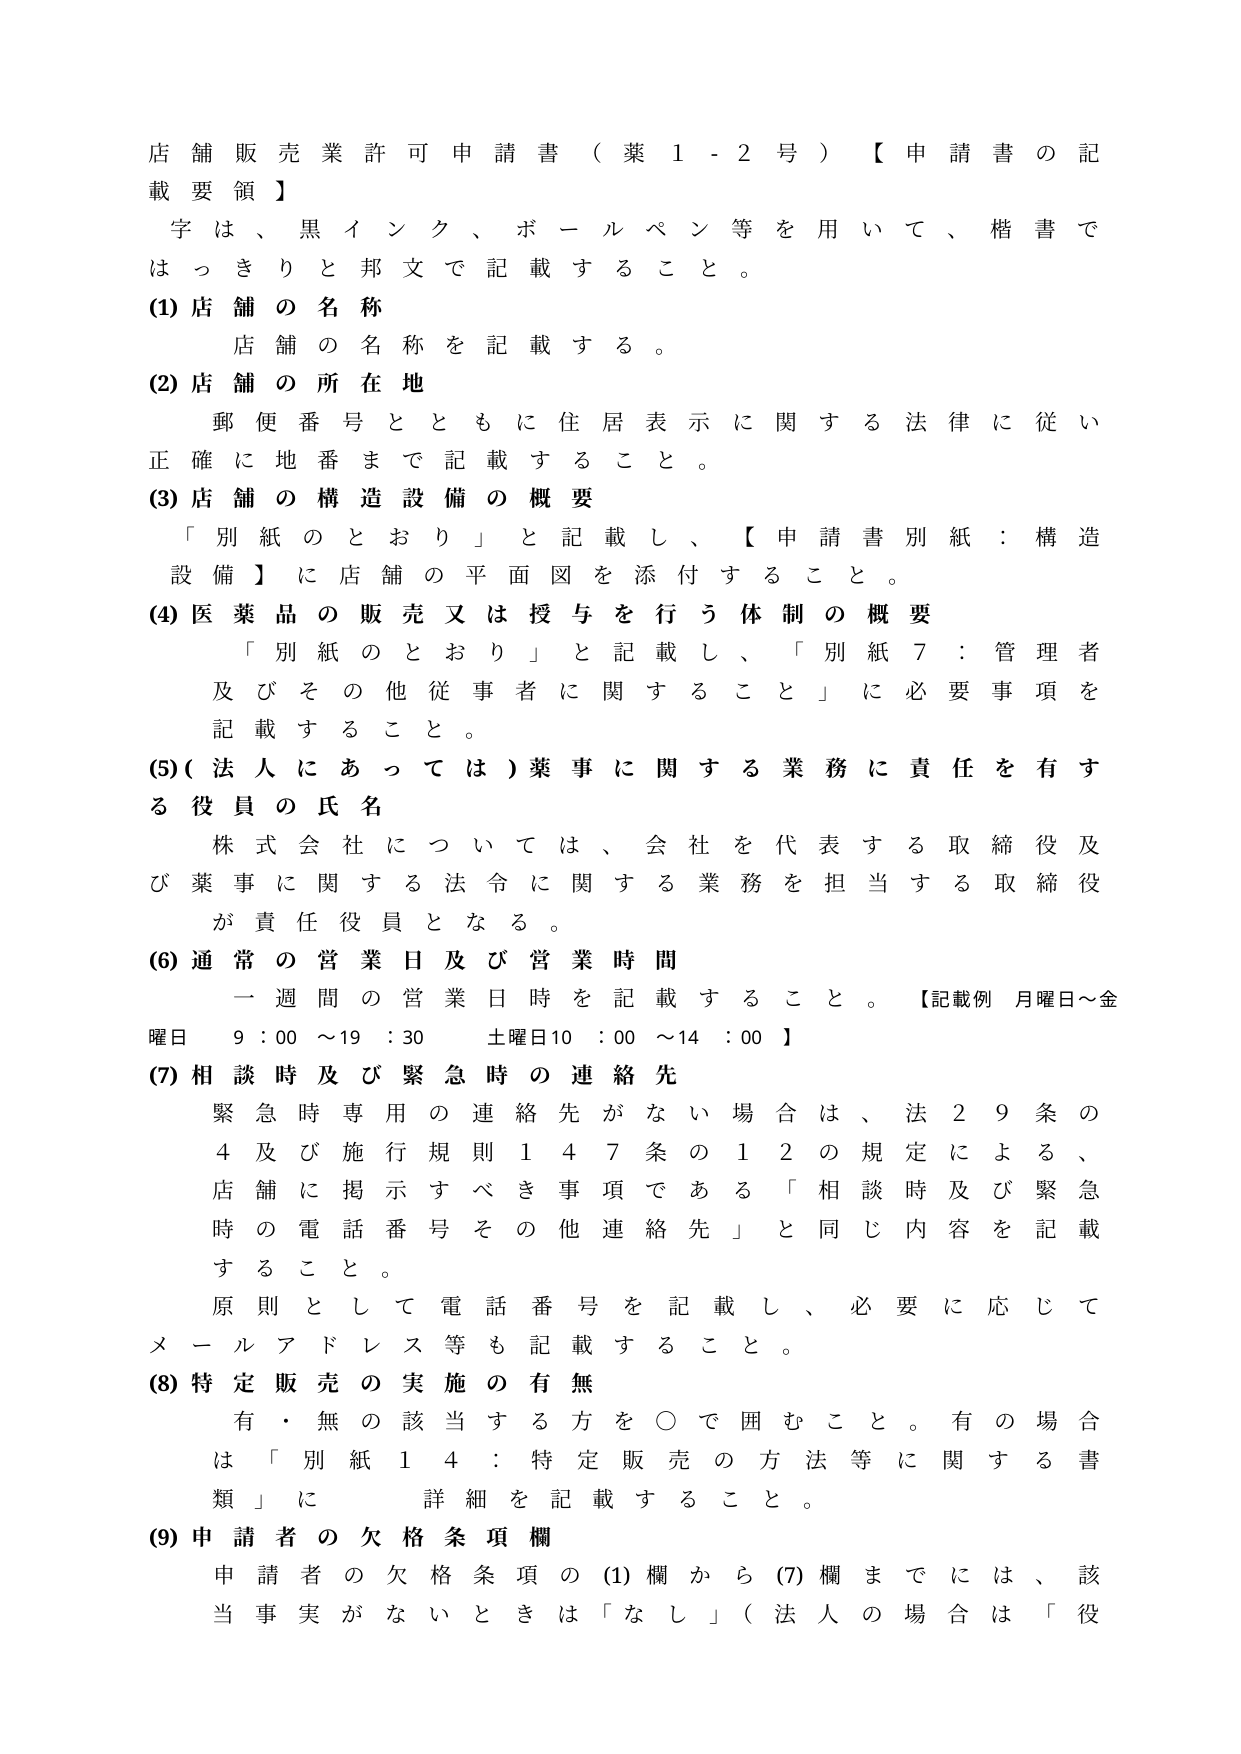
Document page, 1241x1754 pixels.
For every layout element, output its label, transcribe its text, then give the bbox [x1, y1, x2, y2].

text 緊急時専用の連絡先がない場合は、法２９条の４及び施行規則１４７条の１２の規定による、店舗に掲示すべき事項である「相談時及び緊急時の電話番号その他連絡先」と同じ内容を記載すること。 [191, 1095, 1121, 1283]
text 字は、黒インク、ボールペン等を用いて、楷書ではっきりと邦文で記載すること。 [148, 212, 1121, 284]
text (6) 通常の営業日及び営業時間 [148, 942, 1121, 976]
text が責任役員となる。 [148, 904, 1121, 937]
text 原則として電話番号を記載し、必要に応じてメールアドレス等も記載すること。 [148, 1288, 1121, 1360]
text 店舗の名称を記載する。 [148, 327, 1121, 361]
text (1) 店舗の名称 [148, 289, 1121, 322]
text 郵便番号とともに住居表示に関する法律に従い正確に地番まで記載すること。 [148, 404, 1121, 476]
text (3) 店舗の構造設備の概要 [148, 481, 1121, 514]
text (7) 相談時及び緊急時の連絡先 [148, 1057, 1121, 1091]
text (8) 特定販売の実施の有無 [148, 1365, 1121, 1399]
text (9) 申請者の欠格条項欄 [148, 1519, 1121, 1553]
text (5) (法人にあっては)薬事に関する業務に責任を有する役員の氏名 [148, 750, 1121, 822]
text 「別紙のとおり」と記載し、「別紙７：管理者及びその他従事者に関すること」に必要事項を記載すること。 [148, 634, 1121, 745]
text 有・無の該当する方を○で囲むこと。有の場合は「別紙１４：特定販売の方法等に関する書類」に 詳細を記載すること。 [148, 1403, 1121, 1514]
text 一週間の営業日時を記載すること。【記載例 月曜日～金曜日 9：00～19：30 土曜日10：00～14：00】 [148, 981, 1121, 1053]
text (4) 医薬品の販売又は授与を行う体制の概要 [148, 596, 1121, 629]
text 株式会社については、会社を代表する取締役及び薬事に関する法令に関する業務を担当する取締役 [148, 827, 1121, 899]
text 店舗販売業許可申請書（薬１-２号）【申請書の記載要領】 [148, 135, 1121, 207]
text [148, 1557, 1121, 1630]
text 「別紙のとおり」と記載し、【申請書別紙：構造設備】に店舗の平面図を添付すること。 [148, 519, 1121, 591]
text (2) 店舗の所在地 [148, 365, 1121, 399]
